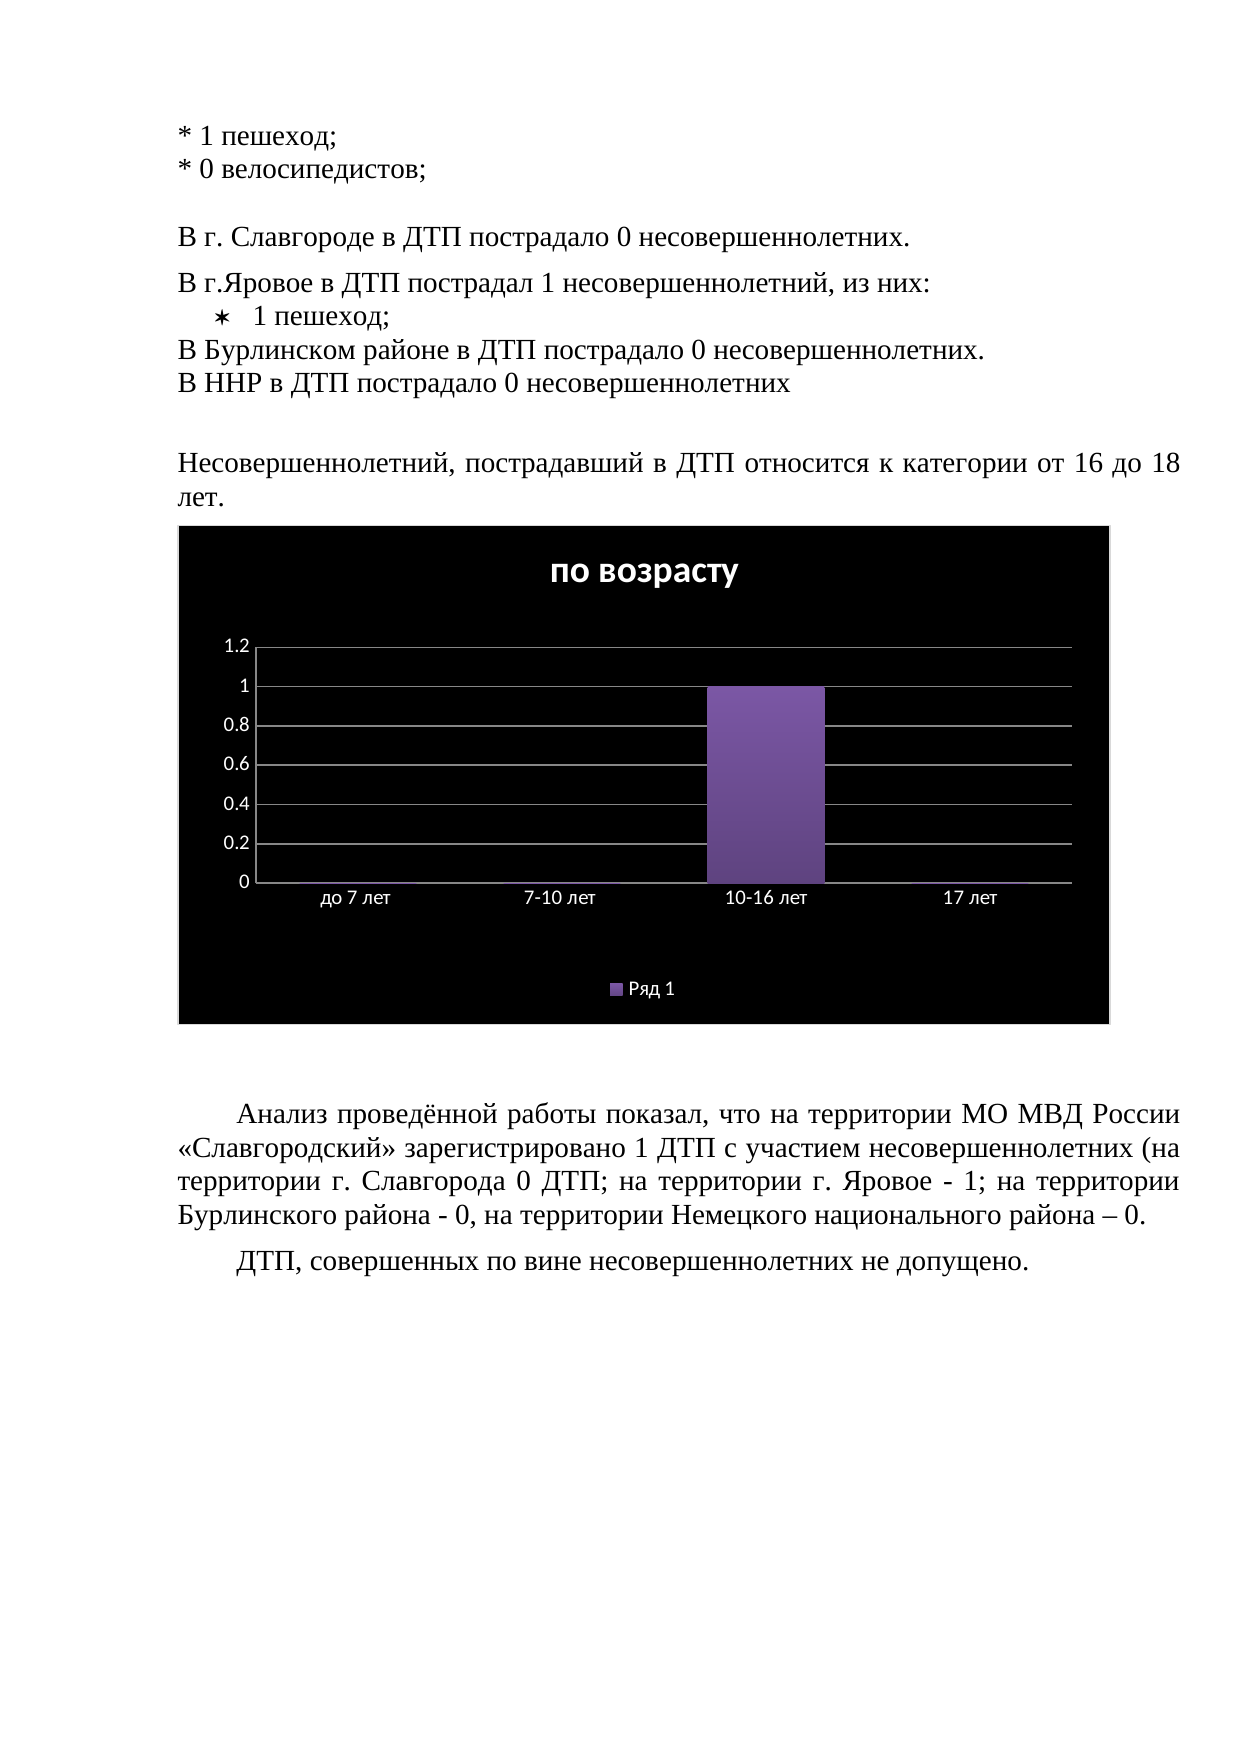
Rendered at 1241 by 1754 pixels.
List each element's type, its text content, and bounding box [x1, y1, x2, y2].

text ДТП, совершенных по вине несовершеннолетних не допущено. [177, 1243, 1181, 1277]
text Несовершеннолетний, пострадавший в ДТП относится к категории от 16 до 18 лет. [177, 445, 1181, 512]
text В Бурлинском районе в ДТП пострадало 0 несовершеннолетних. [177, 332, 1181, 366]
text В г. Славгороде в ДТП пострадало 0 несовершеннолетних. [177, 219, 1181, 252]
text * 1 пешеход; [177, 118, 1181, 152]
text В г.Яровое в ДТП пострадал 1 несовершеннолетний, из них: [177, 265, 1181, 298]
text * 0 велосипедистов; [177, 152, 1181, 185]
text Анализ проведённой работы показал, что на территории МО МВД России «Славгородский» зарегистрировано 1 ДТП с участием несовершеннолетних (на территории г. Славгорода 0 ДТП; на территории г. Яровое - 1; на территории Бурлинского района - 0, на территории Немецкого национального района – 0. [177, 1096, 1181, 1231]
text В ННР в ДТП пострадало 0 несовершеннолетних [177, 366, 1181, 399]
list 1 пешеход; [215, 298, 1181, 332]
